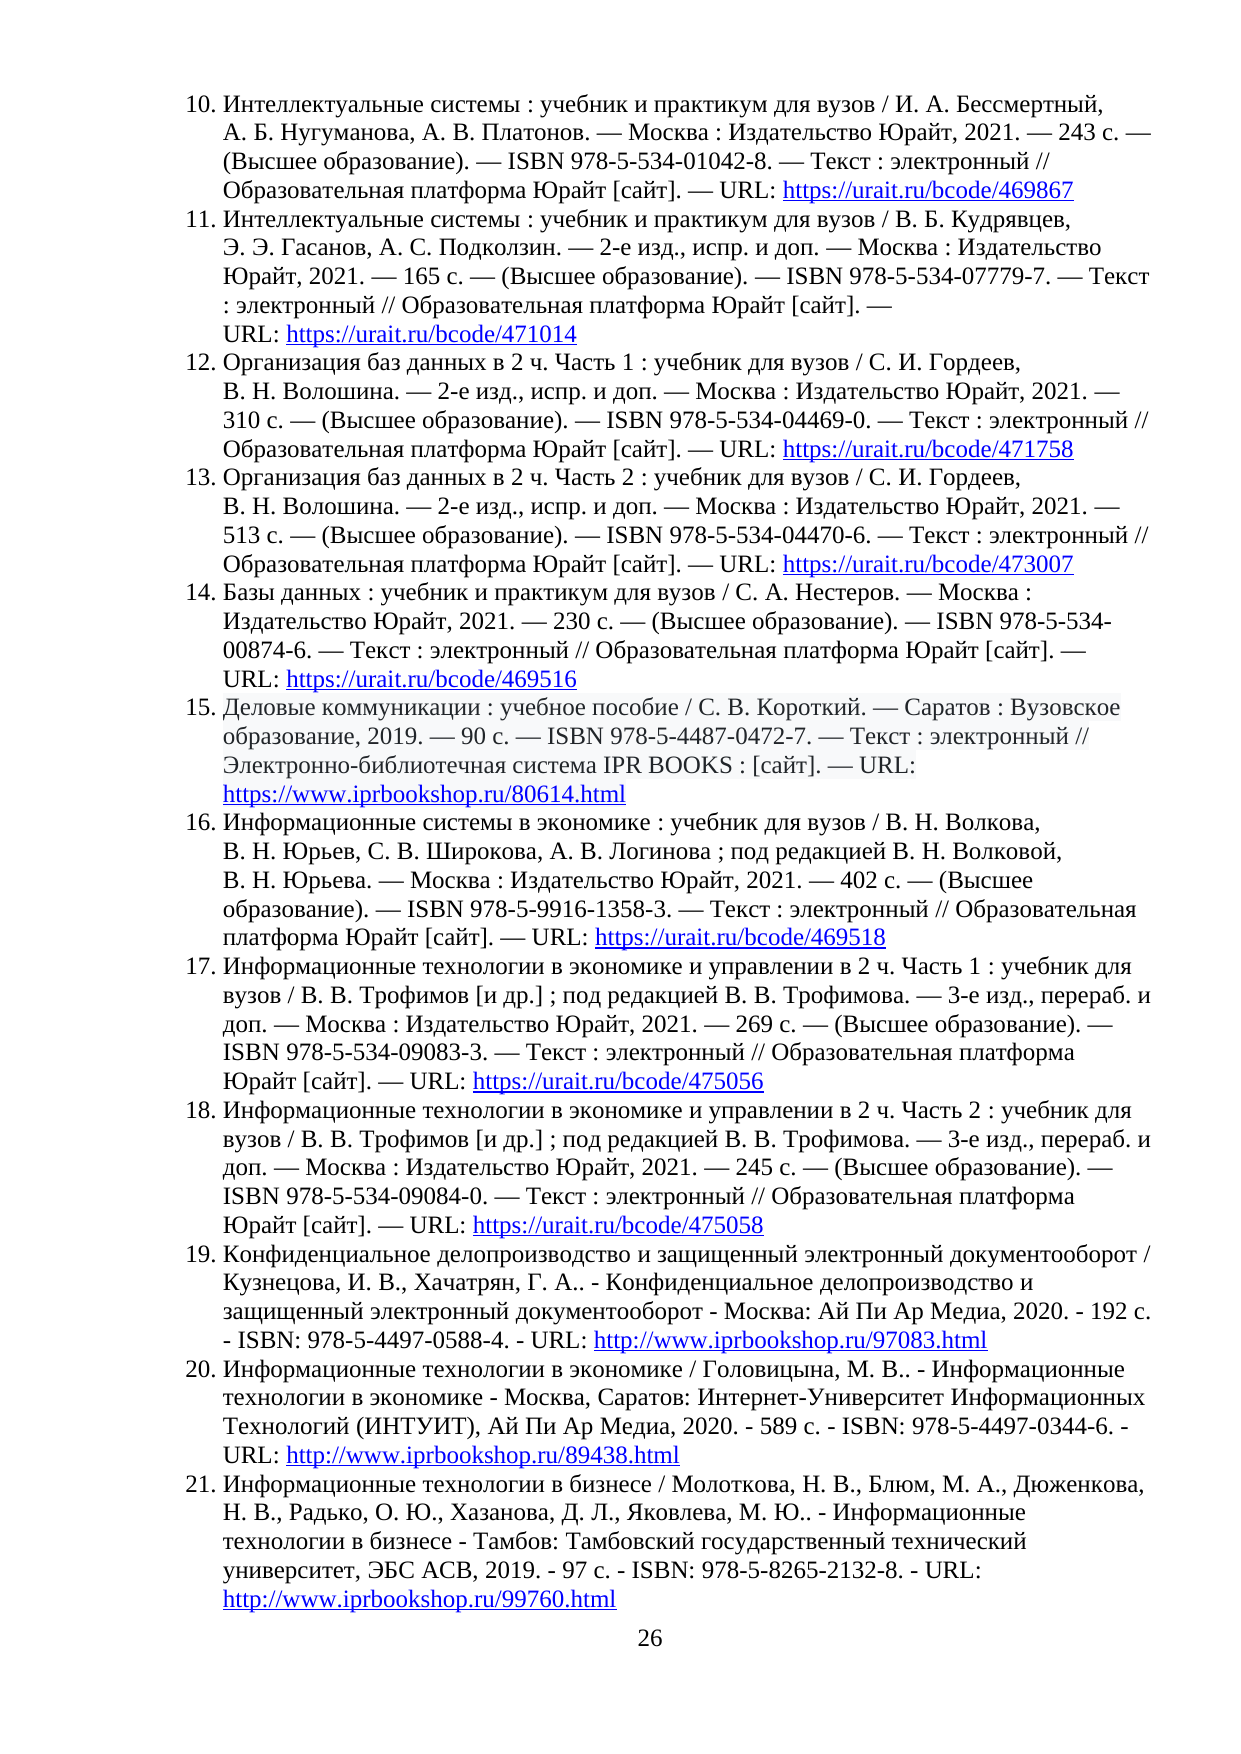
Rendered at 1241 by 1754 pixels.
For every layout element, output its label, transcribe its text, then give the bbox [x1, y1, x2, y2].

list Организация баз данных в 2 ч. Часть 2 : учебник для вузов / С. И. Гордеев, В. Н. Волошина. — 2-е изд., испр. и доп. — Москва : Издательство Юрайт, 2021. — 513 с. — (Высшее образование). — ISBN 978-5-534-04470-6. — Текст : электронный // Образовательная платформа Юрайт [сайт]. — URL: https://urait.ru/bcode/473007 [185, 462, 1152, 577]
list Организация баз данных в 2 ч. Часть 1 : учебник для вузов / С. И. Гордеев, В. Н. Волошина. — 2-е изд., испр. и доп. — Москва : Издательство Юрайт, 2021. — 310 с. — (Высшее образование). — ISBN 978-5-534-04469-0. — Текст : электронный // Образовательная платформа Юрайт [сайт]. — URL: https://urait.ru/bcode/471758 [185, 347, 1152, 462]
list Информационные технологии в бизнесе / Молоткова, Н. В., Блюм, М. А., Дюженкова, Н. В., Радько, О. Ю., Хазанова, Д. Л., Яковлева, М. Ю.. - Информационные технологии в бизнесе - Тамбов: Тамбовский государственный технический университет, ЭБС АСВ, 2019. - 97 с. - ISBN: 978-5-8265-2132-8. - URL: http://www.iprbookshop.ru/99760.html [185, 1469, 1152, 1612]
list Базы данных : учебник и практикум для вузов / С. А. Нестеров. — Москва : Издательство Юрайт, 2021. — 230 с. — (Высшее образование). — ISBN 978-5-534-00874-6. — Текст : электронный // Образовательная платформа Юрайт [сайт]. — URL: https://urait.ru/bcode/469516 [185, 577, 1152, 692]
list Конфиденциальное делопроизводство и защищенный электронный документооборот / Кузнецова, И. В., Хачатрян, Г. А.. - Конфиденциальное делопроизводство и защищенный электронный документооборот - Москва: Ай Пи Ар Медиа, 2020. - 192 с. - ISBN: 978-5-4497-0588-4. - URL: http://www.iprbookshop.ru/97083.html [185, 1239, 1152, 1354]
list Деловые коммуникации : учебное пособие / С. В. Короткий. — Саратов : Вузовское образование, 2019. — 90 c. — ISBN 978-5-4487-0472-7. — Текст : электронный // Электронно-библиотечная система IPR BOOKS : [сайт]. — URL: https://www.iprbookshop.ru/80614.html [185, 692, 1152, 807]
list Информационные технологии в экономике и управлении в 2 ч. Часть 1 : учебник для вузов / В. В. Трофимов [и др.] ; под редакцией В. В. Трофимова. — 3-е изд., перераб. и доп. — Москва : Издательство Юрайт, 2021. — 269 с. — (Высшее образование). — ISBN 978-5-534-09083-3. — Текст : электронный // Образовательная платформа Юрайт [сайт]. — URL: https://urait.ru/bcode/475056 [185, 951, 1152, 1095]
list Информационные системы в экономике : учебник для вузов / В. Н. Волкова, В. Н. Юрьев, С. В. Широкова, А. В. Логинова ; под редакцией В. Н. Волковой, В. Н. Юрьева. — Москва : Издательство Юрайт, 2021. — 402 с. — (Высшее образование). — ISBN 978-5-9916-1358-3. — Текст : электронный // Образовательная платформа Юрайт [сайт]. — URL: https://urait.ru/bcode/469518 [185, 807, 1152, 951]
list Интеллектуальные системы : учебник и практикум для вузов / В. Б. Кудрявцев, Э. Э. Гасанов, А. С. Подколзин. — 2-е изд., испр. и доп. — Москва : Издательство Юрайт, 2021. — 165 с. — (Высшее образование). — ISBN 978-5-534-07779-7. — Текст : электронный // Образовательная платформа Юрайт [сайт]. — URL: https://urait.ru/bcode/471014 [185, 204, 1152, 347]
list Информационные технологии в экономике / Головицына, М. В.. - Информационные технологии в экономике - Москва, Саратов: Интернет-Университет Информационных Технологий (ИНТУИТ), Ай Пи Ар Медиа, 2020. - 589 с. - ISBN: 978-5-4497-0344-6. - URL: http://www.iprbookshop.ru/89438.html [185, 1354, 1152, 1469]
list Информационные технологии в экономике и управлении в 2 ч. Часть 2 : учебник для вузов / В. В. Трофимов [и др.] ; под редакцией В. В. Трофимова. — 3-е изд., перераб. и доп. — Москва : Издательство Юрайт, 2021. — 245 с. — (Высшее образование). — ISBN 978-5-534-09084-0. — Текст : электронный // Образовательная платформа Юрайт [сайт]. — URL: https://urait.ru/bcode/475058 [185, 1095, 1152, 1239]
list Интеллектуальные системы : учебник и практикум для вузов / И. А. Бессмертный, А. Б. Нугуманова, А. В. Платонов. — Москва : Издательство Юрайт, 2021. — 243 с. — (Высшее образование). — ISBN 978-5-534-01042-8. — Текст : электронный // Образовательная платформа Юрайт [сайт]. — URL: https://urait.ru/bcode/469867 [185, 89, 1152, 204]
